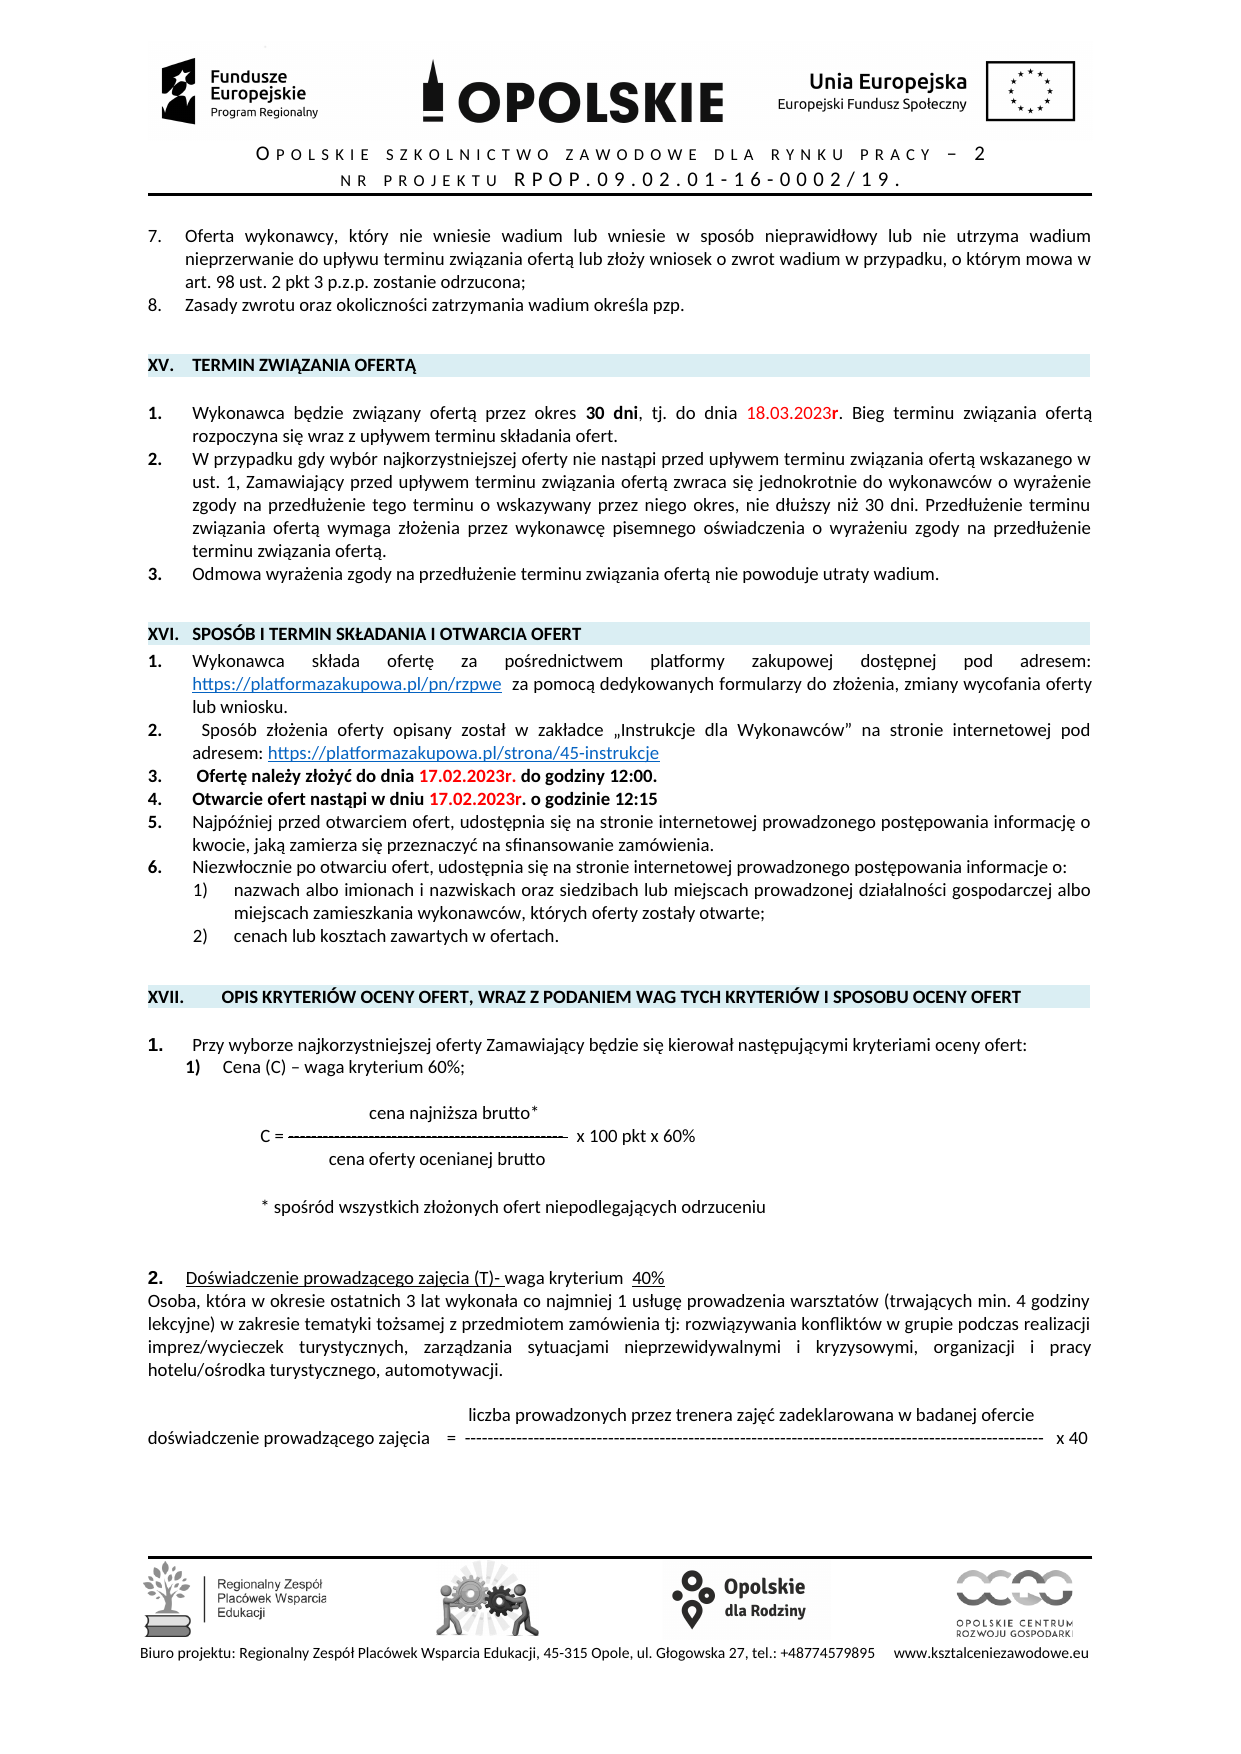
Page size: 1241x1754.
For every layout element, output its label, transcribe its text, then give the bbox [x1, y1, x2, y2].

list C = ------------------------------------------------ x 100 pkt x 60% [260, 1124, 1092, 1147]
list Odmowa wyrażenia zgody na przedłużenie terminu związania ofertą nie powoduje utraty wadium. [148, 562, 1092, 585]
list cena oferty ocenianej brutto [328, 1147, 1092, 1170]
picture [436, 1560, 539, 1636]
picture [143, 1561, 327, 1637]
picture [662, 1560, 831, 1640]
text liczba prowadzonych przez trenera zajęć zadeklarowana w badanej ofercie [369, 1404, 1092, 1427]
picture [147, 41, 1093, 141]
list TERMIN ZWIĄZANIA OFERTĄ [148, 354, 1090, 377]
list Najpóźniej przed otwarciem ofert, udostępnia się na stronie internetowej prowadzonego postępowania informację o kwocie, jaką zamierza się przeznaczyć na sfinansowanie zamówienia. [148, 810, 1092, 856]
list Niezwłocznie po otwarciu ofert, udostępnia się na stronie internetowej prowadzonego postępowania informacje o: [148, 856, 1092, 879]
list Cena (C) – waga kryterium 60%; [185, 1056, 1092, 1079]
list SPOSÓB I TERMIN SKŁADANIA I OTWARCIA OFERT [148, 622, 1090, 645]
picture [956, 1570, 1073, 1637]
list Przy wyborze najkorzystniejszej oferty Zamawiający będzie się kierował następującymi kryteriami oceny ofert: [148, 1033, 1092, 1056]
text doświadczenie prowadzącego zajęcia = ----------------------------------------------------------------------------------------------------- x 40 [148, 1427, 1092, 1449]
list W przypadku gdy wybór najkorzystniejszej oferty nie nastąpi przed upływem terminu związania ofertą wskazanego w ust. 1, Zamawiający przed upływem terminu związania ofertą zwraca się jednokrotnie do wykonawców o wyrażenie zgody na przedłużenie tego terminu o wskazywany przez niego okres, nie dłuższy niż 30 dni. Przedłużenie terminu związania ofertą wymaga złożenia przez wykonawcę pisemnego oświadczenia o wyrażeniu zgody na przedłużenie terminu związania ofertą. [148, 447, 1092, 562]
list Otwarcie ofert nastąpi w dniu 17.02.2023r. o godzinie 12:15 [148, 787, 1092, 810]
list OPIS KRYTERIÓW OCENY OFERT, WRAZ Z PODANIEM WAG TYCH KRYTERIÓW I SPOSOBU OCENY OFERT [148, 985, 1090, 1008]
list Oferta wykonawcy, który nie wniesie wadium lub wniesie w sposób nieprawidłowy lub nie utrzyma wadium nieprzerwanie do upływu terminu związania ofertą lub złoży wniosek o zwrot wadium w przypadku, o którym mowa w art. 98 ust. 2 pkt 3 p.z.p. zostanie odrzucona; [148, 224, 1092, 293]
text 2) cenach lub kosztach zawartych w ofertach. [193, 924, 1092, 947]
text 1) nazwach albo imionach i nazwiskach oraz siedzibach lub miejscach prowadzonej działalności gospodarczej albo miejscach zamieszkania wykonawców, których oferty zostały otwarte; [193, 879, 1092, 924]
text Osoba, która w okresie ostatnich 3 lat wykonała co najmniej 1 usługę prowadzenia warsztatów (trwających min. 4 godziny lekcyjne) w zakresie tematyki tożsamej z przedmiotem zamówienia tj: rozwiązywania konfliktów w grupie podczas realizacji imprez/wycieczek turystycznych, zarządzania sytuacjami nieprzewidywalnymi i kryzysowymi, organizacji i pracy hotelu/ośrodka turystycznego, automotywacji. [148, 1289, 1092, 1381]
list Zasady zwrotu oraz okoliczności zatrzymania wadium określa pzp. [148, 293, 1092, 316]
list Doświadczenie prowadzącego zajęcia (T)- waga kryterium 40% [148, 1266, 1092, 1289]
list Wykonawca będzie związany ofertą przez okres 30 dni, tj. do dnia 18.03.2023r. Bieg terminu związania ofertą rozpoczyna się wraz z upływem terminu składania ofert. [148, 402, 1092, 447]
text * spośród wszystkich złożonych ofert niepodlegających odrzuceniu [186, 1195, 1092, 1218]
list cena najniższa brutto* [369, 1102, 1092, 1124]
list Sposób złożenia oferty opisany został w zakładce „Instrukcje dla Wykonawców” na stronie internetowej pod adresem: https://platformazakupowa.pl/strona/45-instrukcje [148, 718, 1092, 764]
list Ofertę należy złożyć do dnia 17.02.2023r. do godziny 12:00. [148, 764, 1092, 787]
list Wykonawca składa ofertę za pośrednictwem platformy zakupowej dostępnej pod adresem: https://platformazakupowa.pl/pn/rzpwe za pomocą dedykowanych formularzy do złożenia, zmiany wycofania oferty lub wniosku. [148, 649, 1092, 718]
